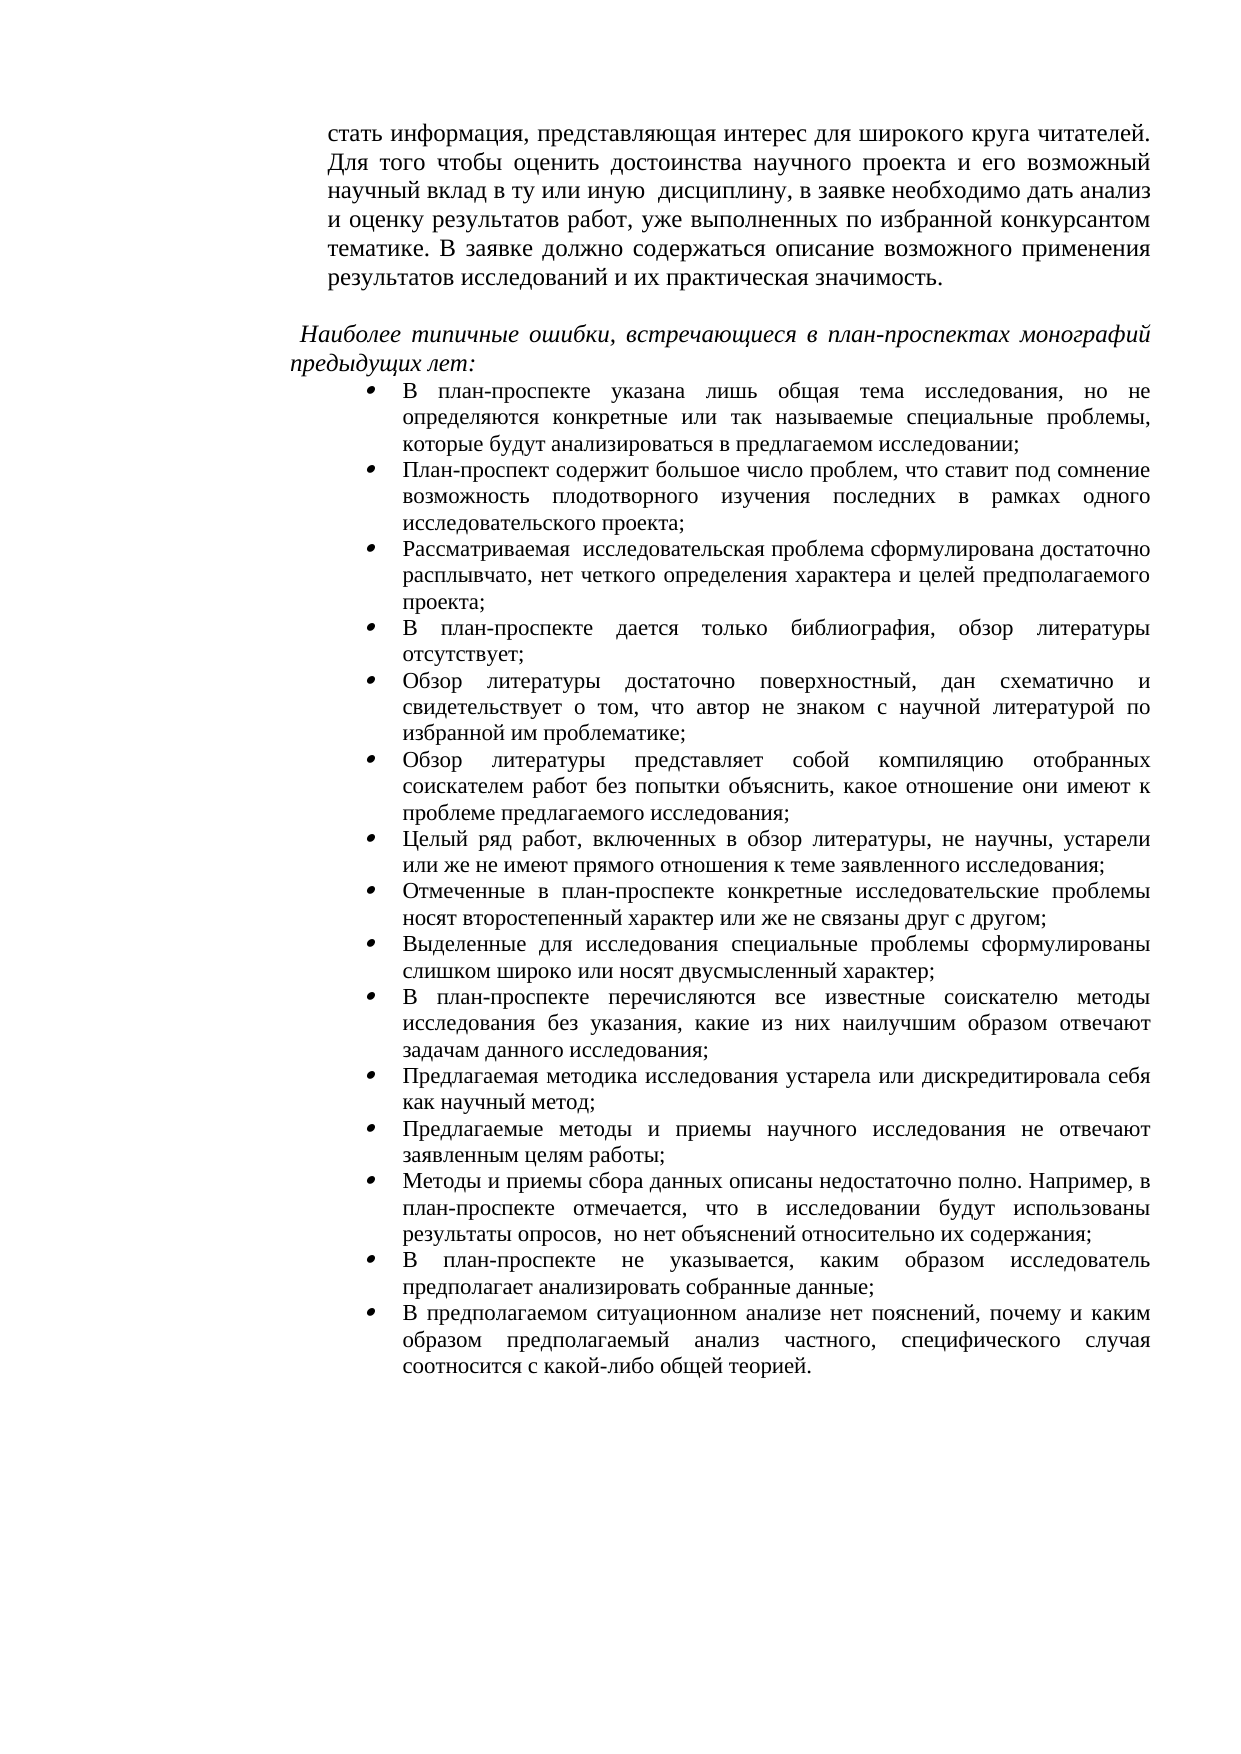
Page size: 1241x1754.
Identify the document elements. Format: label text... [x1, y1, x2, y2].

list Выделенные для исследования специальные проблемы сформулированы слишком широко или носят двусмысленный характер; [365, 930, 1152, 983]
list Рассматриваемая исследовательская проблема сформулирована достаточно расплывчато, нет четкого определения характера и целей предполагаемого проекта; [365, 535, 1152, 614]
text Наиболее типичные ошибки, встречающиеся в план-проспектах монографий предыдущих лет: [290, 319, 1152, 377]
list Методы и приемы сбора данных описаны недостаточно полно. Например, в план-проспекте отмечается, что в исследовании будут использованы результаты опросов, но нет объяснений относительно их содержания; [365, 1167, 1152, 1247]
list В план-проспекте указана лишь общая тема исследования, но не определяются конкретные или так называемые специальные проблемы, которые будут анализироваться в предлагаемом исследовании; [365, 377, 1152, 456]
list В план-проспекте перечисляются все известные соискателю методы исследования без указания, какие из них наилучшим образом отвечают задачам данного исследования; [365, 983, 1152, 1062]
list В план-проспекте дается только библиография, обзор литературы отсутствует; [365, 614, 1152, 667]
list План-проспект содержит большое число проблем, что ставит под сомнение возможность плодотворного изучения последних в рамках одного исследовательского проекта; [365, 456, 1152, 535]
list Обзор литературы достаточно поверхностный, дан схематично и свидетельствует о том, что автор не знаком с научной литературой по избранной им проблематике; [365, 667, 1152, 746]
list Целый ряд работ, включенных в обзор литературы, не научны, устарели или же не имеют прямого отношения к теме заявленного исследования; [365, 825, 1152, 878]
list Обзор литературы представляет собой компиляцию отобранных соискателем работ без попытки объяснить, какое отношение они имеют к проблеме предлагаемого исследования; [365, 746, 1152, 825]
list Отмеченные в план-проспекте конкретные исследовательские проблемы носят второстепенный характер или же не связаны друг с другом; [365, 878, 1152, 930]
list Предлагаемые методы и приемы научного исследования не отвечают заявленным целям работы; [365, 1115, 1152, 1167]
list В план-проспекте не указывается, каким образом исследователь предполагает анализировать собранные данные; [365, 1247, 1152, 1299]
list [290, 118, 1152, 291]
list Предлагаемая методика исследования устарела или дискредитировала себя как научный метод; [365, 1062, 1152, 1115]
list В предполагаемом ситуационном анализе нет пояснений, почему и каким образом предполагаемый анализ частного, специфического случая соотносится с какой-либо общей теорией. [365, 1299, 1152, 1378]
